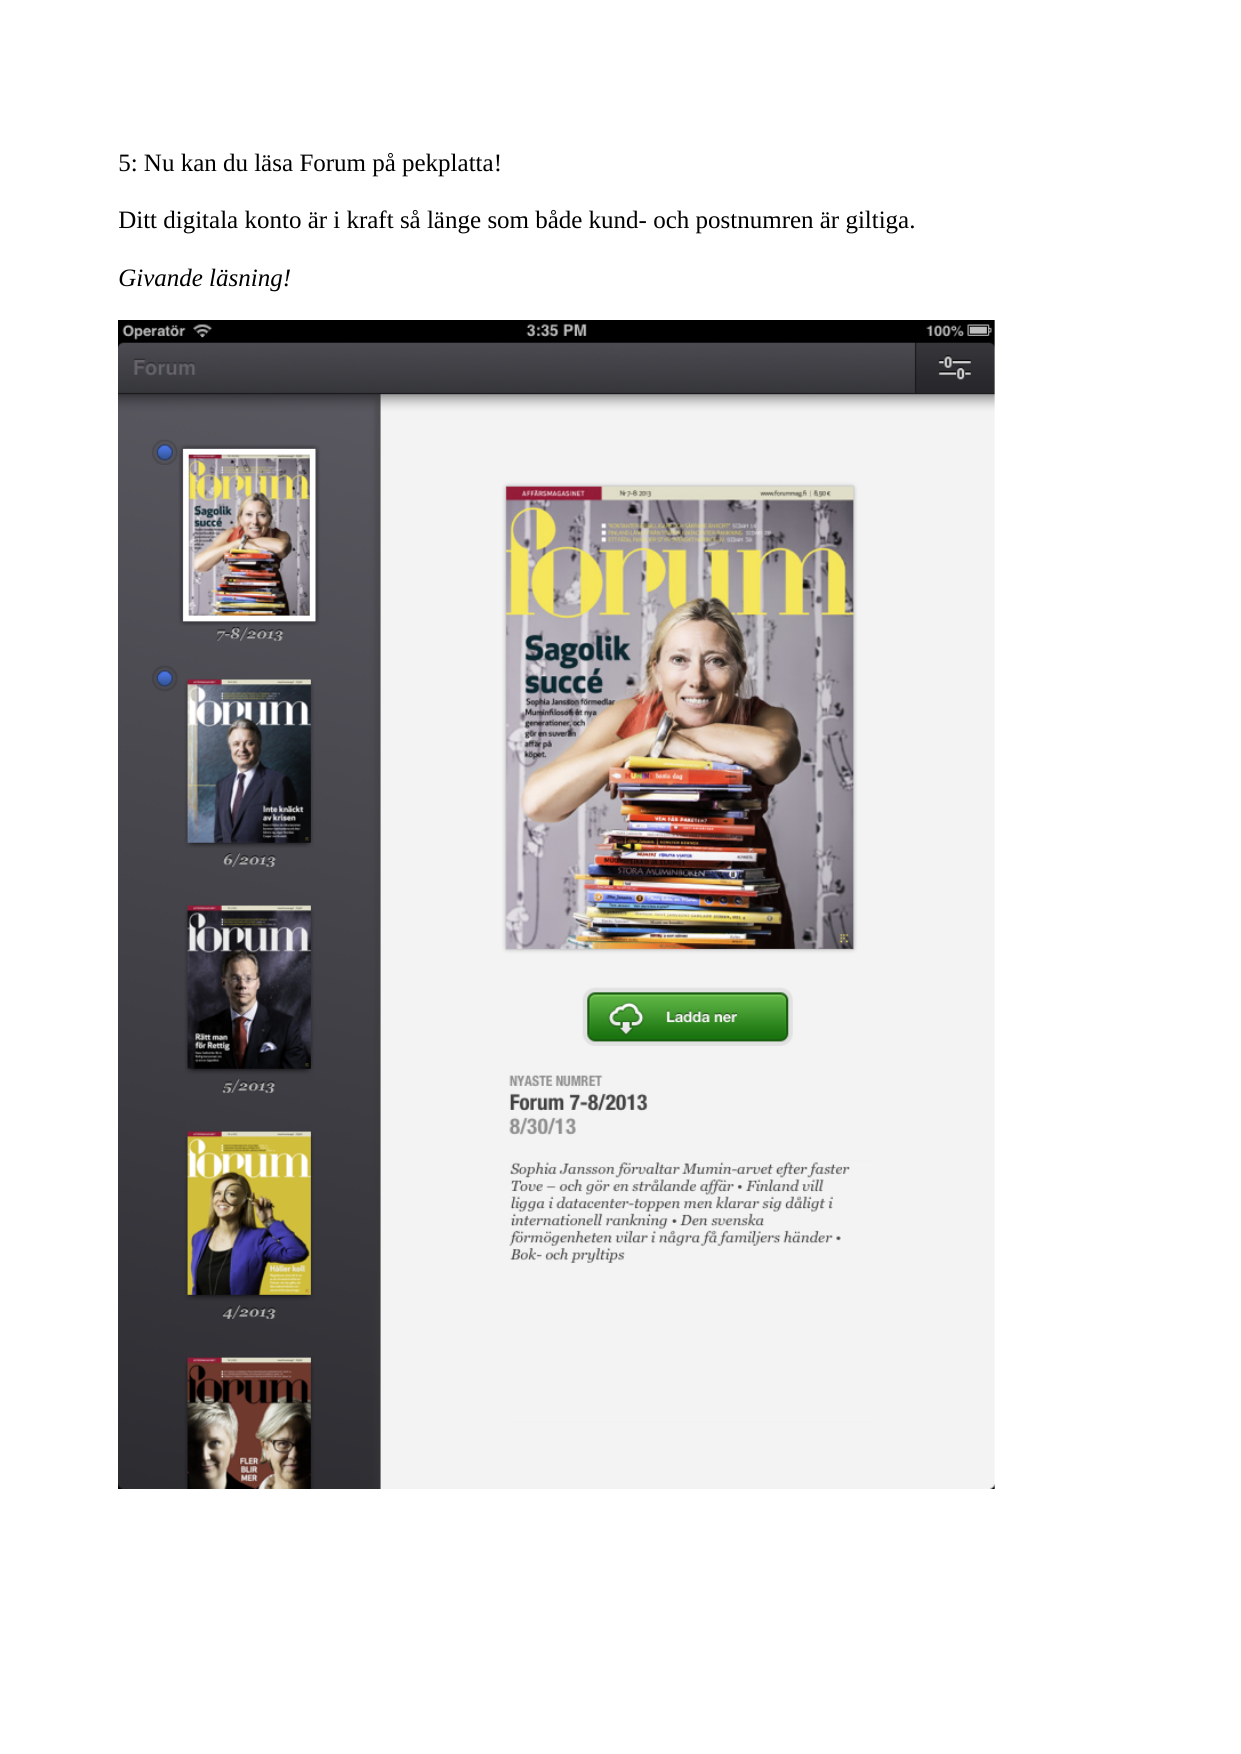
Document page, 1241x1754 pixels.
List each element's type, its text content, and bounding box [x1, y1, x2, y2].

text 5: Nu kan du läsa Forum på pekplatta! [118, 148, 1122, 176]
picture [118, 320, 995, 1489]
text Givande läsning! [118, 263, 1122, 291]
text Ditt digitala konto är i kraft så länge som både kund- och postnumren är giltiga. [118, 205, 1122, 234]
